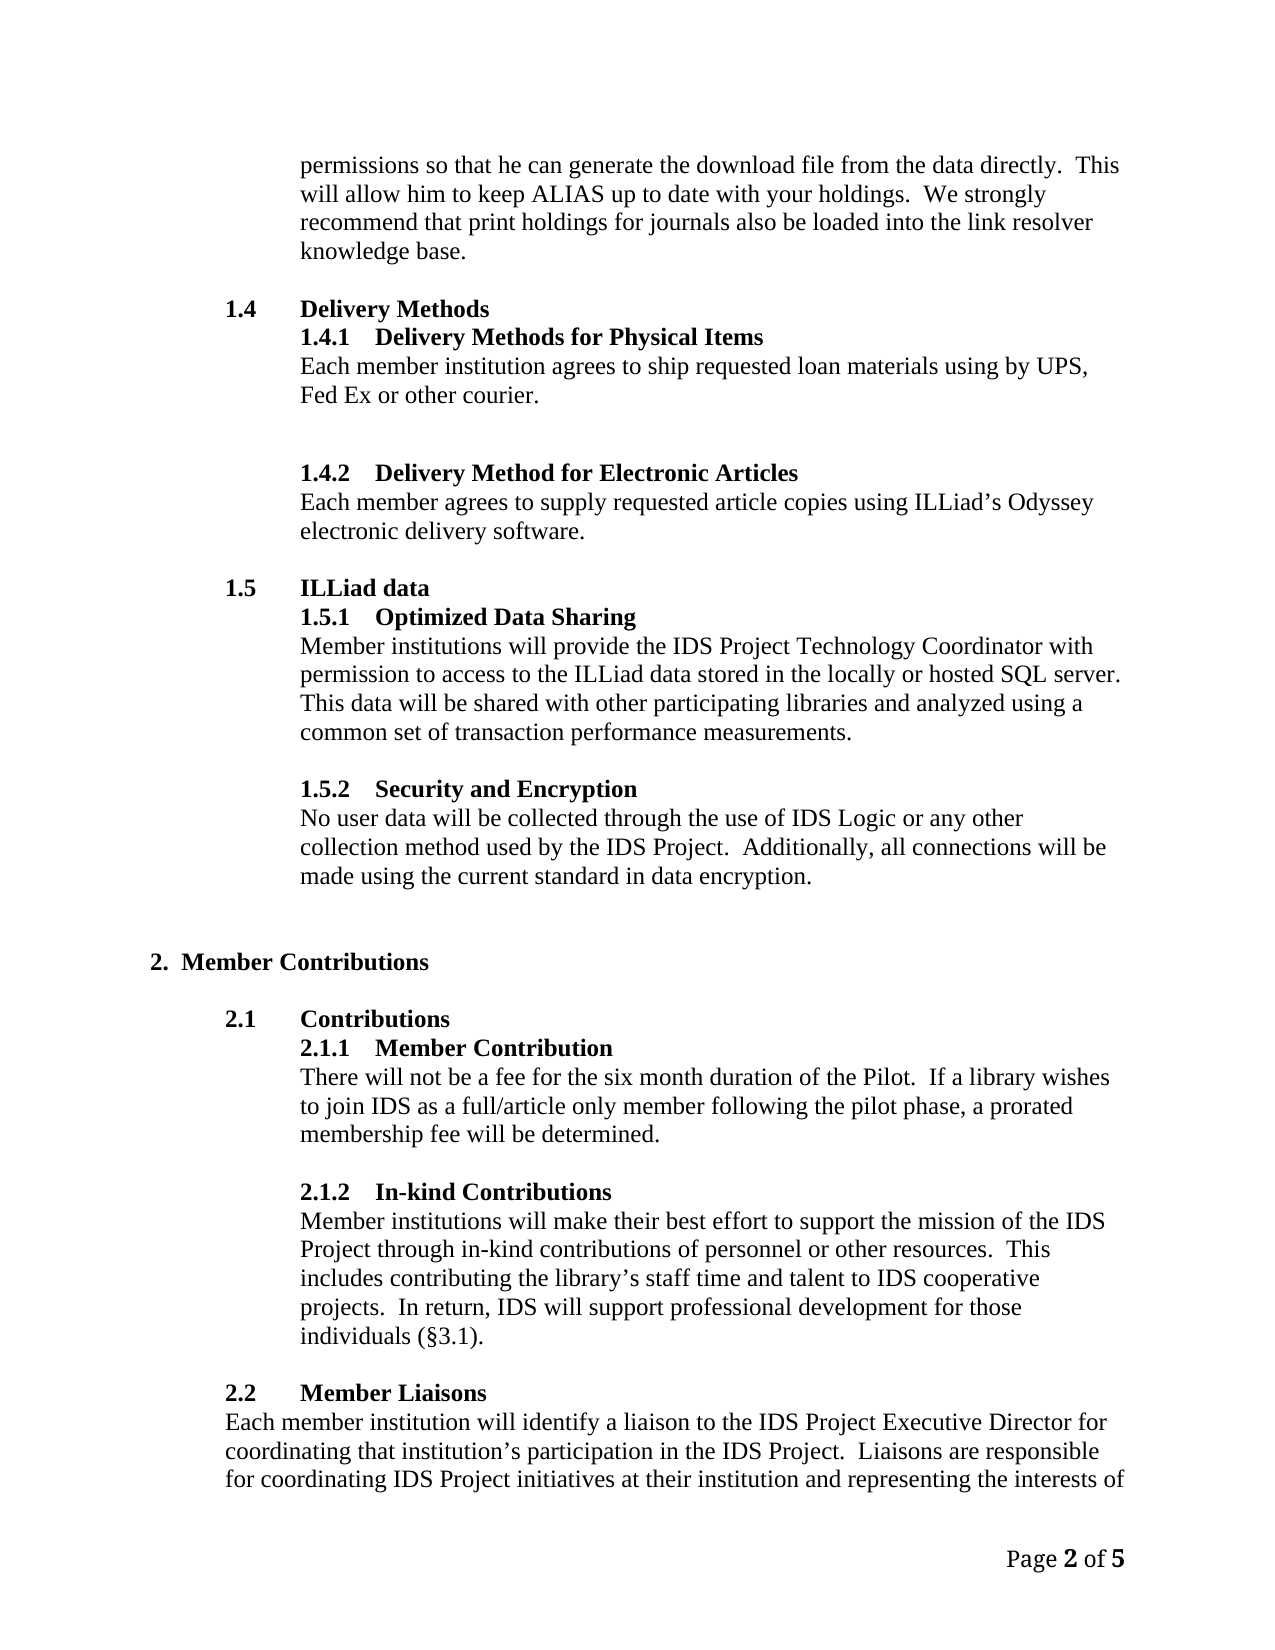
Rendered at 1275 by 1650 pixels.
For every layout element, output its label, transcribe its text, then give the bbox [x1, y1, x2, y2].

text Member institutions will provide the IDS Project Technology Coordinator with permission to access to the ILLiad data stored in the locally or hosted SQL server. This data will be shared with other participating libraries and analyzed using a common set of transaction performance measurements. [300, 631, 1125, 746]
text 2. Member Contributions [150, 947, 1125, 976]
text 1.4 Delivery Methods [225, 294, 1125, 322]
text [225, 1407, 1125, 1493]
text 2.2 Member Liaisons [225, 1378, 1125, 1407]
text 1.4.1 Delivery Methods for Physical Items [300, 322, 1125, 351]
text Each member institution agrees to ship requested loan materials using by UPS, Fed Ex or other courier. [300, 351, 1125, 409]
text Each member agrees to supply requested article copies using ILLiad’s Odyssey electronic delivery software. [300, 487, 1125, 544]
text Member institutions will make their best effort to support the mission of the IDS Project through in-kind contributions of personnel or other resources. This includes contributing the library’s staff time and talent to IDS cooperative projects. In return, IDS will support professional development for those individuals (§3.1). [300, 1206, 1125, 1349]
text No user data will be collected through the use of IDS Logic or any other collection method used by the IDS Project. Additionally, all connections will be made using the current standard in data encryption. [300, 803, 1125, 889]
list Security and Encryption [300, 774, 1125, 803]
text 2.1.2 In-kind Contributions [300, 1177, 1125, 1206]
list Optimized Data Sharing [300, 602, 1125, 631]
text 2.1 Contributions [225, 1004, 1125, 1033]
text 1.5 ILLiad data [150, 573, 1125, 602]
text 2.1.1 Member Contribution [300, 1033, 1125, 1062]
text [300, 150, 1125, 265]
text There will not be a fee for the six month duration of the Pilot. If a library wishes to join IDS as a full/article only member following the pilot phase, a prorated membership fee will be determined. [300, 1062, 1125, 1148]
list Delivery Method for Electronic Articles [300, 458, 1125, 487]
